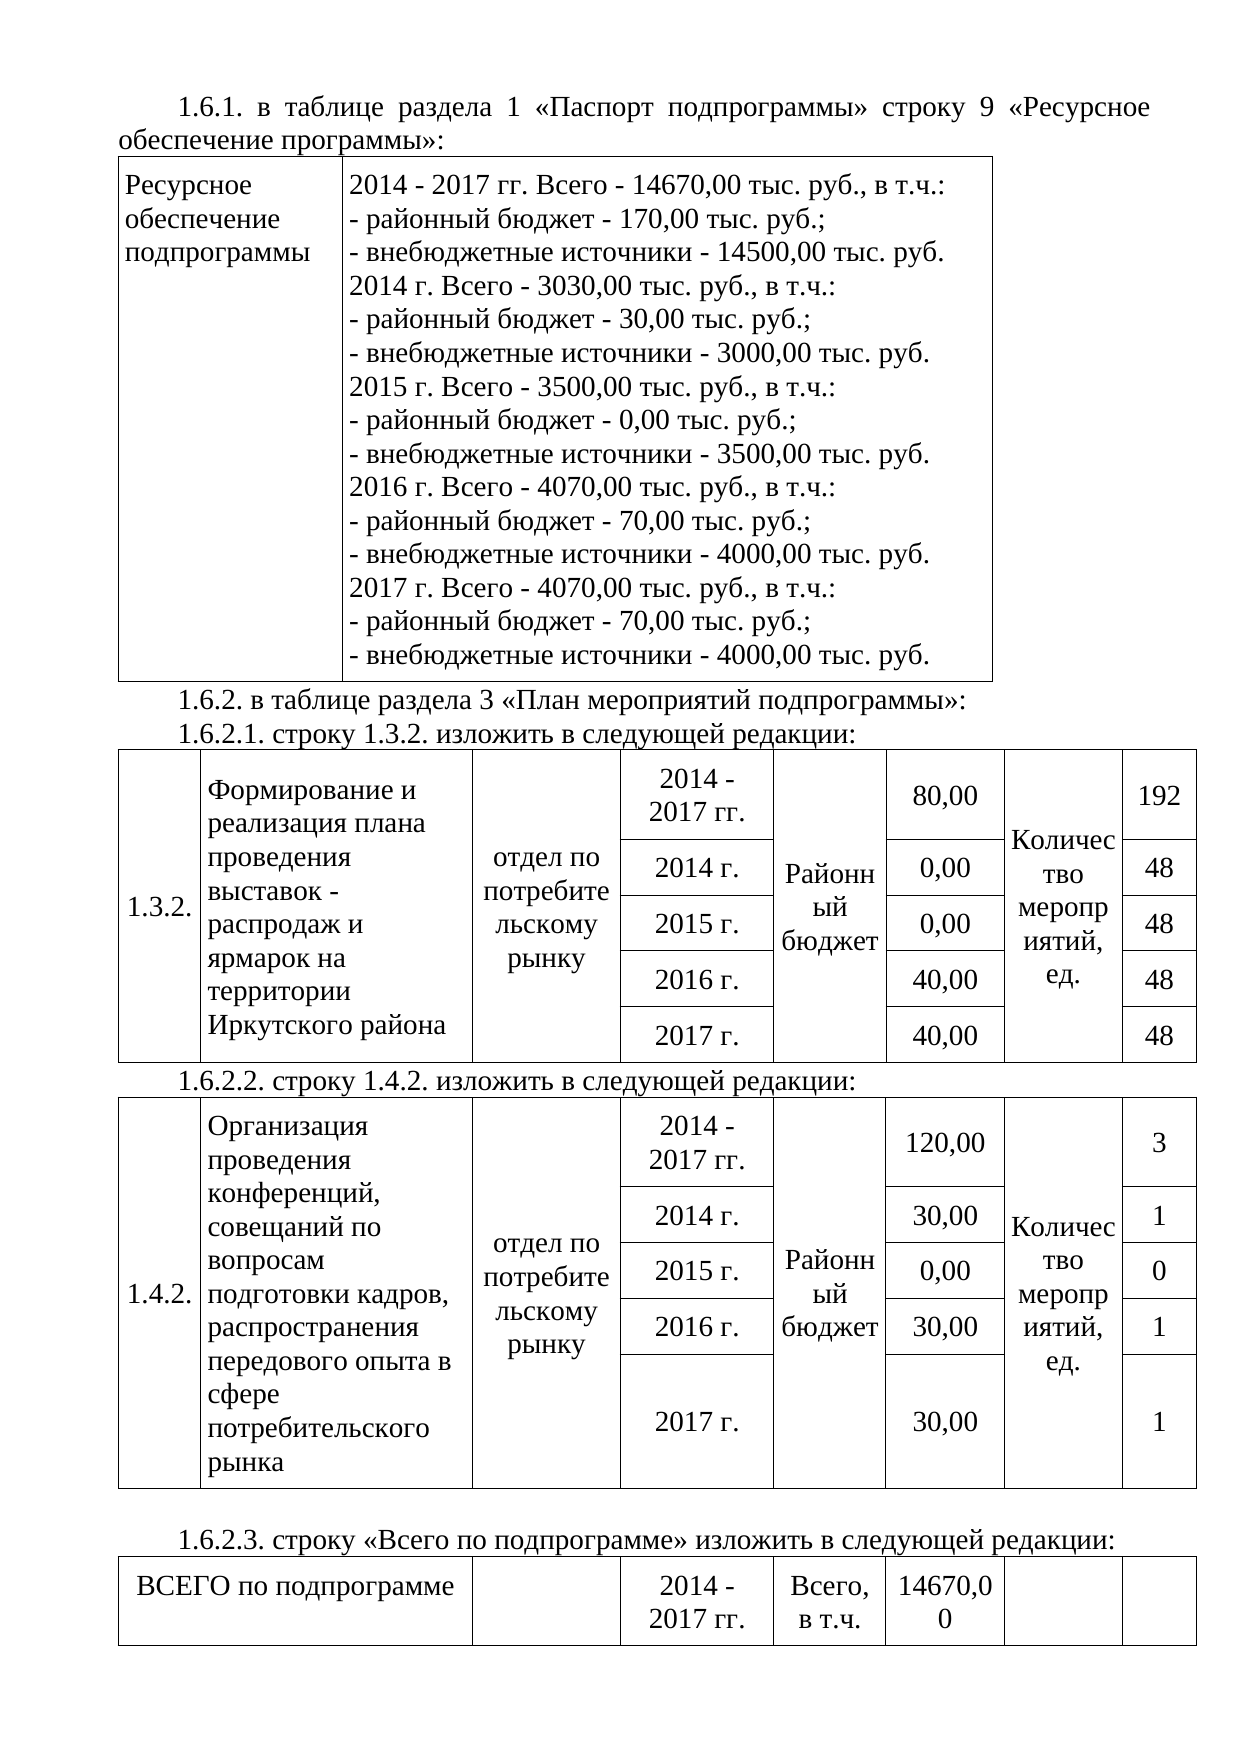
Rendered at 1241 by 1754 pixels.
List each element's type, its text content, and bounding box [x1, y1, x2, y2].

table_header 1.3.2. [119, 750, 200, 1062]
table_header Районный бюджет [774, 750, 886, 1062]
table_cell 0 [1123, 1243, 1196, 1298]
table_header 192 [1123, 750, 1196, 839]
table_cell 30,00 [886, 1299, 1004, 1353]
table_header 2014 - 2017 гг. [621, 1557, 773, 1645]
table_cell 0,00 [886, 1243, 1004, 1298]
table_header Формирование и реализация плана проведения выставок - распродаж и ярмарок на территории Иркутского района [201, 750, 472, 1062]
table_header 2014 - 2017 гг. [621, 1098, 773, 1186]
table_cell 48 [1123, 1007, 1196, 1062]
table_header 120,00 [886, 1098, 1004, 1186]
table_cell 2016 г. [621, 951, 773, 1006]
table_cell 40,00 [887, 951, 1004, 1006]
text 1.6.1. в таблице раздела 1 «Паспорт подпрограммы» строку 9 «Ресурсное обеспечение программы»: [118, 89, 1152, 156]
text 1.6.2.2. строку 1.4.2. изложить в следующей редакции: [118, 1063, 1152, 1097]
table_cell 30,00 [886, 1355, 1004, 1488]
table_cell 2016 г. [621, 1299, 773, 1353]
table_cell 40,00 [887, 1007, 1004, 1062]
table_header [1123, 1557, 1196, 1645]
table_header Ресурсное обеспечение подпрограммы [119, 157, 342, 681]
table_header 2014 - 2017 гг. [621, 750, 773, 839]
table_cell 0,00 [887, 840, 1004, 894]
table_cell 48 [1123, 951, 1196, 1006]
table_header Количество мероприятий, ед. [1005, 1098, 1122, 1488]
table_cell 1 [1123, 1299, 1196, 1353]
table_cell 48 [1123, 840, 1196, 894]
table_header отдел по потребительскому рынку [473, 750, 620, 1062]
table_cell 2014 г. [621, 840, 773, 894]
table_header 1.4.2. [119, 1098, 200, 1488]
table_header Всего, в т.ч. [774, 1557, 885, 1645]
table_cell 1 [1123, 1187, 1196, 1242]
table_cell 1 [1123, 1355, 1196, 1488]
table_header 80,00 [887, 750, 1004, 839]
text 1.6.2.1. строку 1.3.2. изложить в следующей редакции: [118, 716, 1152, 749]
table_header [1005, 1557, 1122, 1645]
table_header 3 [1123, 1098, 1196, 1186]
table_cell 48 [1123, 896, 1196, 950]
table_cell 0,00 [887, 896, 1004, 950]
table_cell 2015 г. [621, 896, 773, 950]
table_header Районный бюджет [774, 1098, 885, 1488]
table_cell 30,00 [886, 1187, 1004, 1242]
table_header [473, 1557, 620, 1645]
text 1.6.2.3. строку «Всего по подпрограмме» изложить в следующей редакции: [118, 1522, 1152, 1556]
table_header Количество мероприятий, ед. [1005, 750, 1122, 1062]
table_cell 2017 г. [621, 1355, 773, 1488]
table_header отдел по потребительскому рынку [473, 1098, 620, 1488]
table_header 14670,00 [886, 1557, 1004, 1645]
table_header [119, 1557, 472, 1645]
table_header Организация проведения конференций, совещаний по вопросам подготовки кадров, распространения передового опыта в сфере потребительского рынка [201, 1098, 472, 1488]
table_cell 2017 г. [621, 1007, 773, 1062]
table_cell 2015 г. [621, 1243, 773, 1298]
text 1.6.2. в таблице раздела 3 «План мероприятий подпрограммы»: [118, 682, 1152, 716]
table_cell 2014 г. [621, 1187, 773, 1242]
table_header 2014 - 2017 гг. Всего - 14670,00 тыс. руб., в т.ч.: - районный бюджет - 170,00 тыс. руб.; - внебюджетные источники - 14500,00 тыс. руб. 2014 г. Всего - 3030,00 тыс. руб., в т.ч.: - районный бюджет - 30,00 тыс. руб.; - внебюджетные источники - 3000,00 тыс. руб. 2015 г. Всего - 3500,00 тыс. руб., в т.ч.: - районный бюджет - 0,00 тыс. руб.; - внебюджетные источники - 3500,00 тыс. руб. 2016 г. Всего - 4070,00 тыс. руб., в т.ч.: - районный бюджет - 70,00 тыс. руб.; - внебюджетные источники - 4000,00 тыс. руб. 2017 г. Всего - 4070,00 тыс. руб., в т.ч.: - районный бюджет - 70,00 тыс. руб.; - внебюджетные источники - 4000,00 тыс. руб. [343, 157, 992, 681]
